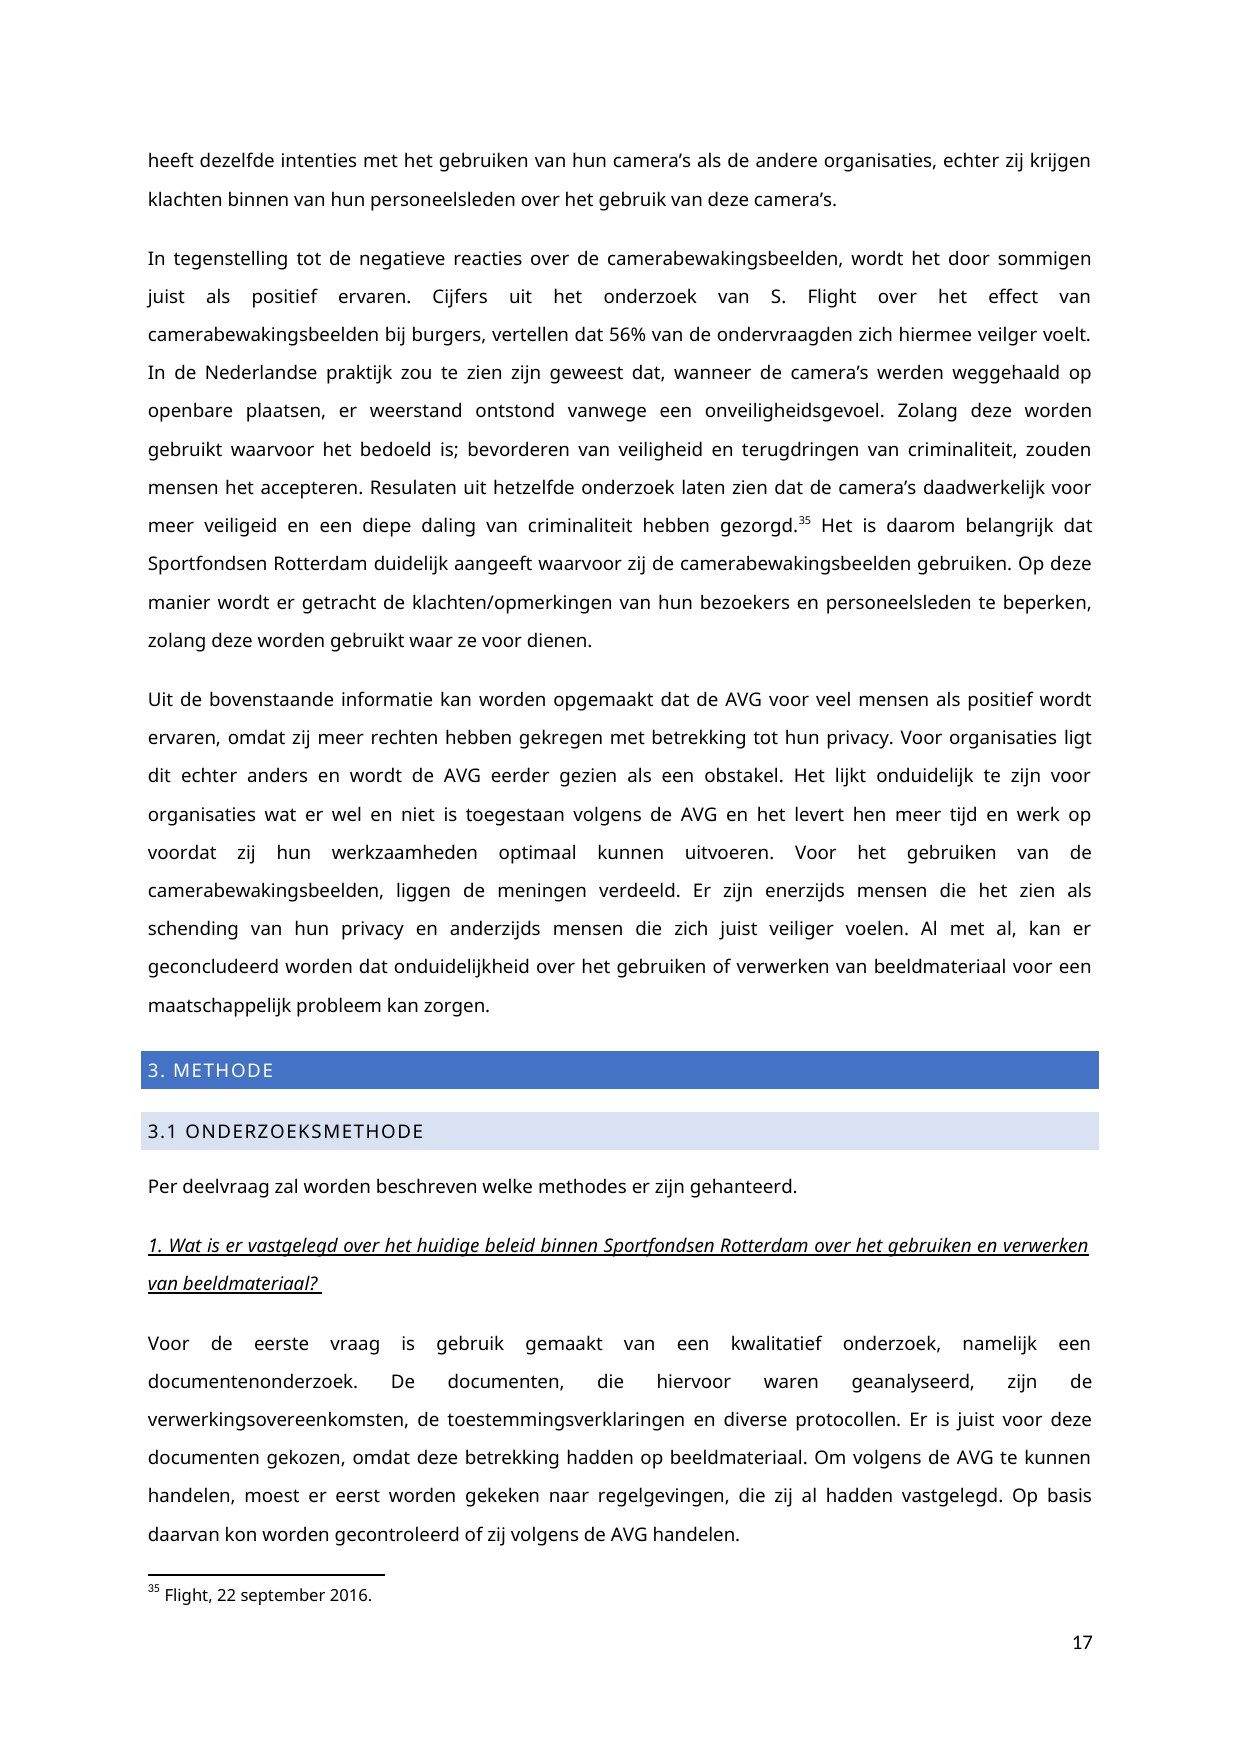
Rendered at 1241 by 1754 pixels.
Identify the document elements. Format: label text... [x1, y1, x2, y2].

text Voor de eerste vraag is gebruik gemaakt van een kwalitatief onderzoek, namelijk een documentenonderzoek. De documenten, die hiervoor waren geanalyseerd, zijn de verwerkingsovereenkomsten, de toestemmingsverklaringen en diverse protocollen. Er is juist voor deze documenten gekozen, omdat deze betrekking hadden op beeldmateriaal. Om volgens de AVG te kunnen handelen, moest er eerst worden gekeken naar regelgevingen, die zij al hadden vastgelegd. Op basis daarvan kon worden gecontroleerd of zij volgens de AVG handelen. [148, 1330, 1093, 1546]
text Per deelvraag zal worden beschreven welke methodes er zijn gehanteerd. [148, 1173, 1093, 1199]
text In tegenstelling tot de negatieve reacties over de camerabewakingsbeelden, wordt het door sommigen juist als positief ervaren. Cijfers uit het onderzoek van S. Flight over het effect van camerabewakingsbeelden bij burgers, vertellen dat 56% van de ondervraagden zich hiermee veilger voelt. In de Nederlandse praktijk zou te zien zijn geweest dat, wanneer de camera’s werden weggehaald op openbare plaatsen, er weerstand ontstond vanwege een onveiligheidsgevoel. Zolang deze worden gebruikt waarvoor het bedoeld is; bevorderen van veiligheid en terugdringen van criminaliteit, zouden mensen het accepteren. Resulaten uit hetzelfde onderzoek laten zien dat de camera’s daadwerkelijk voor meer veiligeid en een diepe daling van criminaliteit hebben gezorgd. Het is daarom belangrijk dat Sportfondsen Rotterdam duidelijk aangeeft waarvoor zij de camerabewakingsbeelden gebruiken. Op deze manier wordt er getracht de klachten/opmerkingen van hun bezoekers en personeelsleden te beperken, zolang deze worden gebruikt waar ze voor dienen. [148, 245, 1093, 653]
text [148, 148, 1093, 211]
text 1. Wat is er vastgelegd over het huidige beleid binnen Sportfondsen Rotterdam over het gebruiken en verwerken van beeldmateriaal? [148, 1232, 1093, 1296]
subtitle 3. Methode [148, 1058, 1093, 1083]
text Uit de bovenstaande informatie kan worden opgemaakt dat de AVG voor veel mensen als positief wordt ervaren, omdat zij meer rechten hebben gekregen met betrekking tot hun privacy. Voor organisaties ligt dit echter anders en wordt de AVG eerder gezien als een obstakel. Het lijkt onduidelijk te zijn voor organisaties wat er wel en niet is toegestaan volgens de AVG en het levert hen meer tijd en werk op voordat zij hun werkzaamheden optimaal kunnen uitvoeren. Voor het gebruiken van de camerabewakingsbeelden, liggen de meningen verdeeld. Er zijn enerzijds mensen die het zien als schending van hun privacy en anderzijds mensen die zich juist veiliger voelen. Al met al, kan er geconcludeerd worden dat onduidelijkheid over het gebruiken of verwerken van beeldmateriaal voor een maatschappelijk probleem kan zorgen. [148, 686, 1093, 1018]
subtitle 3.1 Onderzoeksmethode [148, 1119, 1093, 1144]
